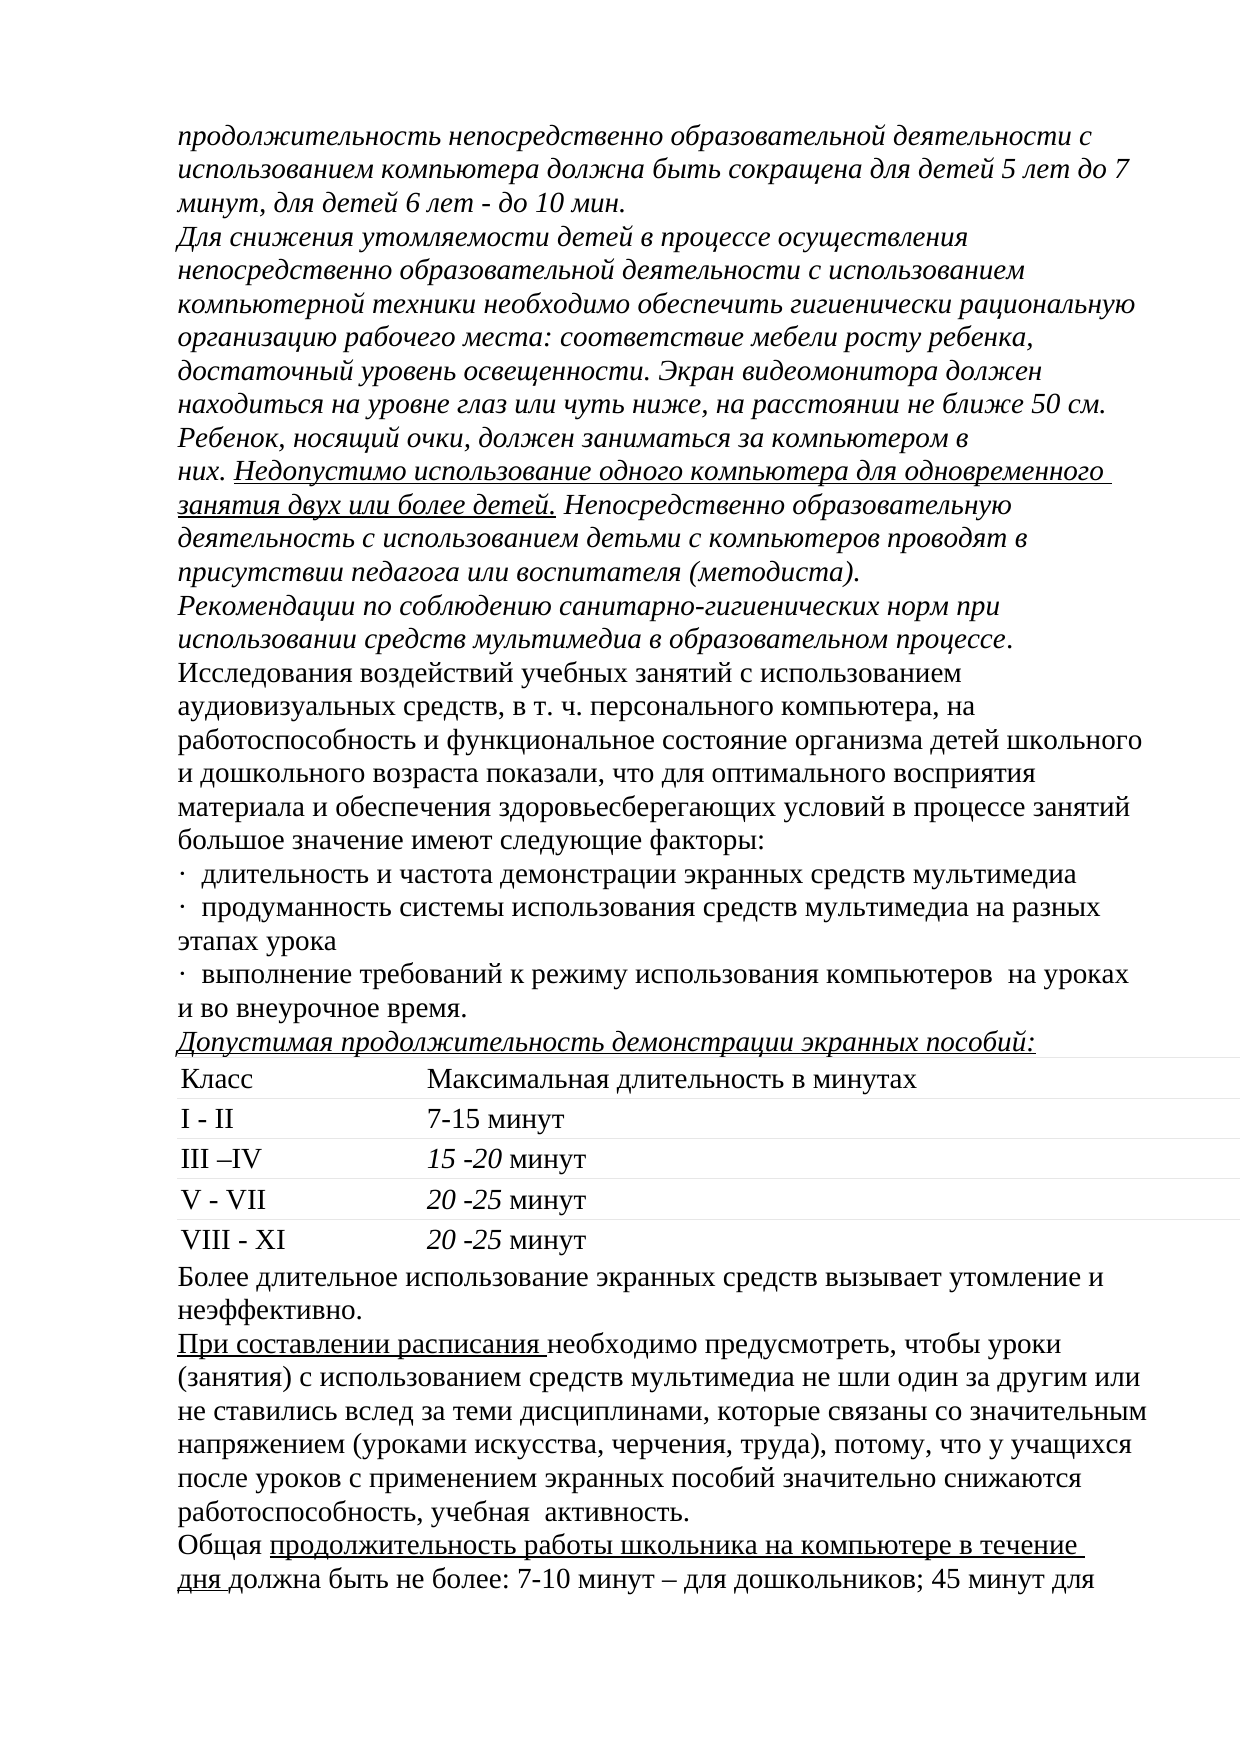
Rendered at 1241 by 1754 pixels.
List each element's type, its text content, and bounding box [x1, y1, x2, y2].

table_cell 7-15 минут [424, 1099, 1240, 1138]
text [177, 1527, 1152, 1594]
text · выполнение требований к режиму использования компьютеров на уроках и во внеурочное время. [177, 957, 1152, 1024]
text Исследования воздействий учебных занятий с использованием аудиовизуальных средств, в т. ч. персонального компьютера, на работоспособность и функциональное состояние организма детей школьного и дошкольного возраста показали, что для оптимального восприятия материала и обеспечения здоровьесберегающих условий в процессе занятий большое значение имеют следующие факторы: [177, 655, 1152, 856]
table_cell III –IV [177, 1139, 423, 1178]
table_cell V - VII [177, 1179, 423, 1218]
table_cell 20 -25 минут [424, 1220, 1240, 1259]
table_cell I - II [177, 1099, 423, 1138]
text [177, 118, 1152, 219]
text · длительность и частота демонстрации экранных средств мультимедиа [177, 856, 1152, 889]
text Допустимая продолжительность демонстрации экранных пособий: [177, 1024, 1152, 1057]
text · продуманность системы использования средств мультимедиа на разных этапах урока [177, 889, 1152, 957]
table_header Максимальная длительность в минутах [424, 1058, 1240, 1098]
table_cell 20 -25 минут [424, 1179, 1240, 1218]
table_cell VIII - XI [177, 1220, 423, 1259]
table_cell 15 -20 минут [424, 1139, 1240, 1178]
text Для снижения утомляемости детей в процессе осуществления непосредственно образовательной деятельности с использованием компьютерной техники необходимо обеспечить гигиенически рациональную организацию рабочего места: соответствие мебели росту ребенка, достаточный уровень освещенности. Экран видеомонитора должен находиться на уровне глаз или чуть ниже, на расстоянии не ближе 50 см. Ребенок, носящий очки, должен заниматься за компьютером в них. Недопустимо использование одного компьютера для одновременного занятия двух или более детей. Непосредственно образовательную деятельность с использованием детьми с компьютеров проводят в присутствии педагога или воспитателя (методиста). [177, 219, 1152, 588]
table_header Класс [177, 1058, 423, 1098]
text Рекомендации по соблюдению санитарно-гигиенических норм при использовании средств мультимедиа в образовательном процессе. [177, 588, 1152, 655]
text При составлении расписания необходимо предусмотреть, чтобы уроки (занятия) с использованием средств мультимедиа не шли один за другим или не ставились вслед за теми дисциплинами, которые связаны со значительным напряжением (уроками искусства, черчения, труда), потому, что у учащихся после уроков с применением экранных пособий значительно снижаются работоспособность, учебная активность. [177, 1326, 1152, 1527]
text Более длительное использование экранных средств вызывает утомление и неэффективно. [177, 1259, 1152, 1326]
